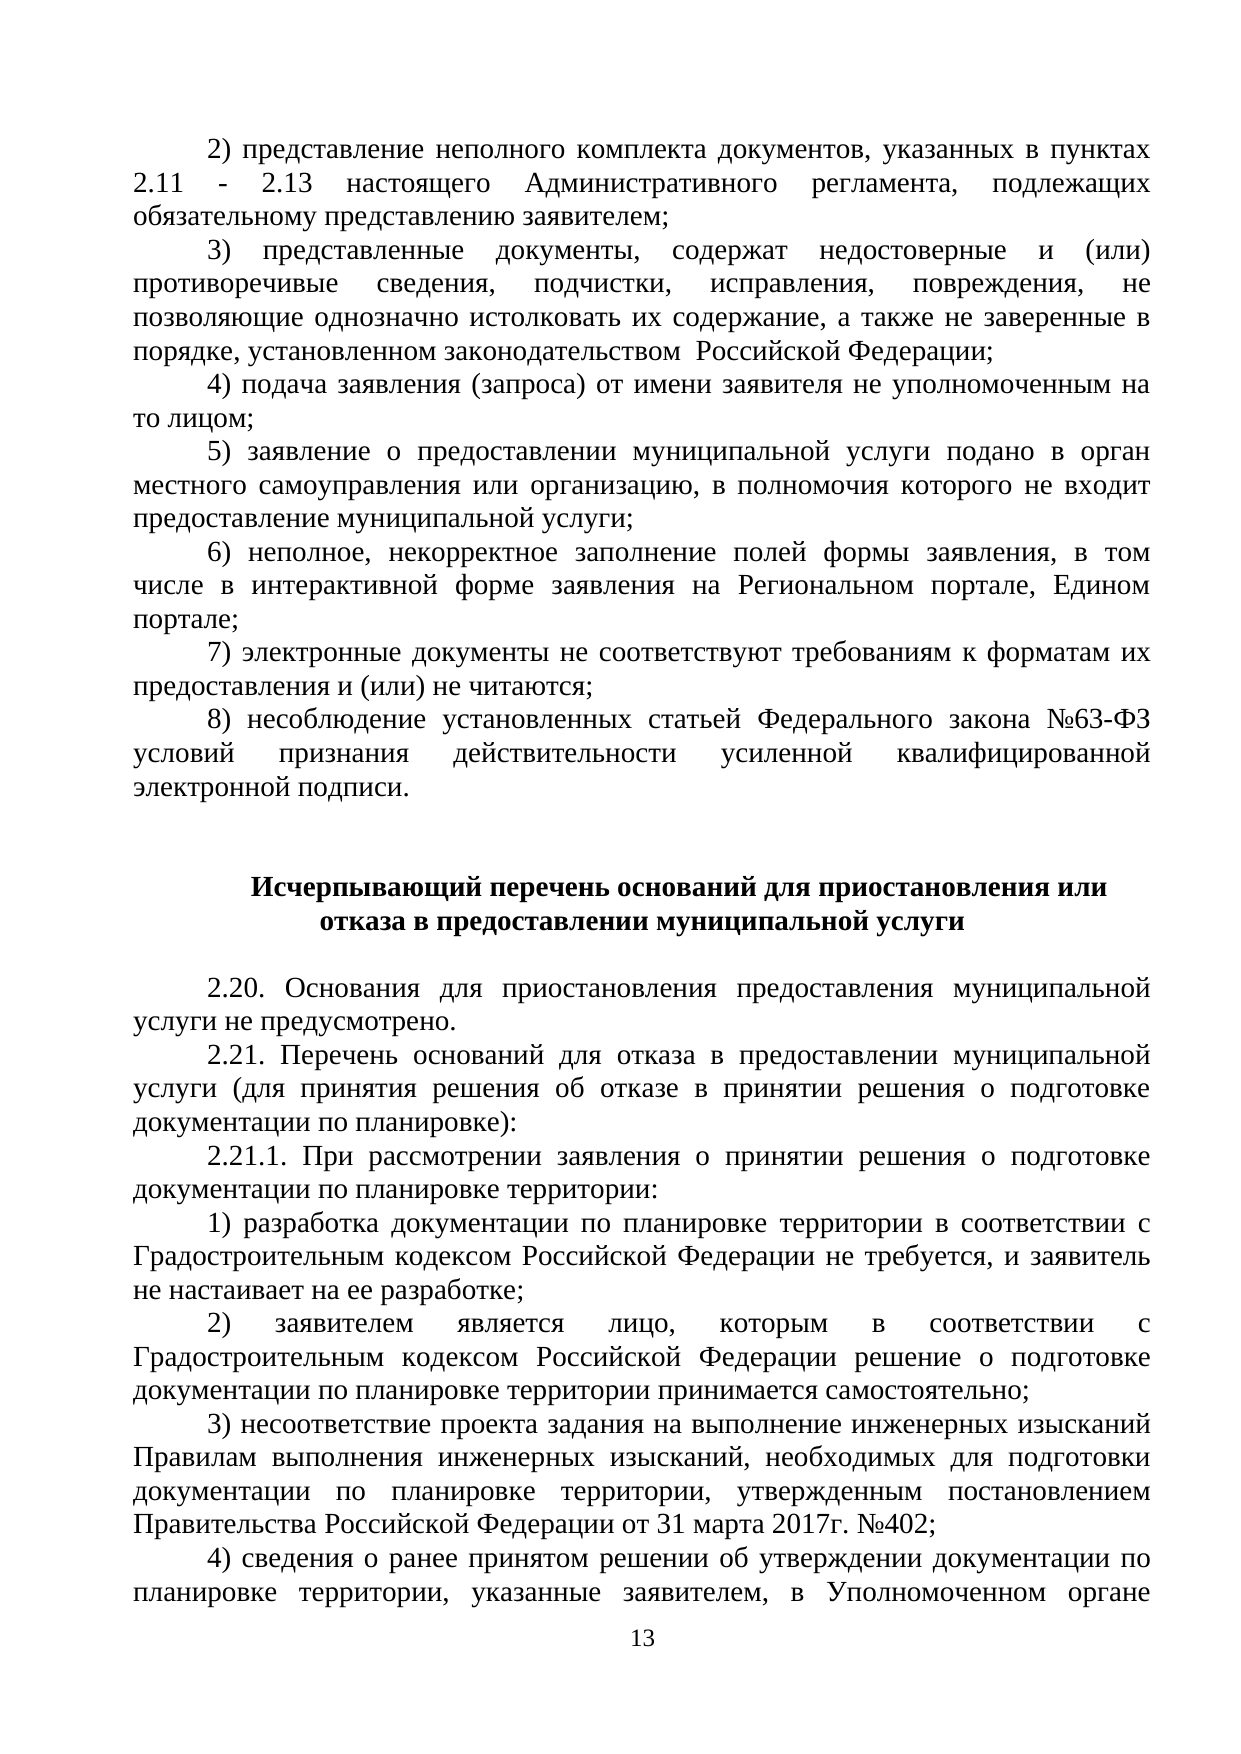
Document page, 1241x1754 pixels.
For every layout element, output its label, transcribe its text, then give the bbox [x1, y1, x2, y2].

text 3) несоответствие проекта задания на выполнение инженерных изысканий Правилам выполнения инженерных изысканий, необходимых для подготовки документации по планировке территории, утвержденным постановлением Правительства Российской Федерации от 31 марта 2017г. №402; [133, 1406, 1152, 1540]
text 5) заявление о предоставлении муниципальной услуги подано в орган местного самоуправления или организацию, в полномочия которого не входит предоставление муниципальной услуги; [133, 433, 1152, 534]
text 1) разработка документации по планировке территории в соответствии с Градостроительным кодексом Российской Федерации не требуется, и заявитель не настаивает на ее разработке; [133, 1205, 1152, 1305]
text 6) неполное, некорректное заполнение полей формы заявления, в том числе в интерактивной форме заявления на Региональном портале, Едином портале; [133, 534, 1152, 634]
text 8) несоблюдение установленных статьей Федерального закона №63-ФЗ условий признания действительности усиленной квалифицированной электронной подписи. [133, 702, 1152, 802]
text 2.21. Перечень оснований для отказа в предоставлении муниципальной услуги (для принятия решения об отказе в принятии решения о подготовке документации по планировке): [133, 1037, 1152, 1138]
text 7) электронные документы не соответствуют требованиям к форматам их предоставления и (или) не читаются; [133, 634, 1152, 702]
text 2) заявителем является лицо, которым в соответствии с Градостроительным кодексом Российской Федерации решение о подготовке документации по планировке территории принимается самостоятельно; [133, 1305, 1152, 1406]
text 3) представленные документы, содержат недостоверные и (или) противоречивые сведения, подчистки, исправления, повреждения, не позволяющие однозначно истолковать их содержание, а также не заверенные в порядке, установленном законодательством Российской Федерации; [133, 232, 1152, 366]
text Исчерпывающий перечень оснований для приостановления или отказа в предоставлении муниципальной услуги [133, 869, 1152, 936]
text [133, 1540, 1152, 1607]
text 2) представление неполного комплекта документов, указанных в пунктах 2.11 - 2.13 настоящего Административного регламента, подлежащих обязательному представлению заявителем; [133, 131, 1152, 232]
text 4) подача заявления (запроса) от имени заявителя не уполномоченным на то лицом; [133, 366, 1152, 433]
text 2.21.1. При рассмотрении заявления о принятии решения о подготовке документации по планировке территории: [133, 1138, 1152, 1205]
text 2.20. Основания для приостановления предоставления муниципальной услуги не предусмотрено. [133, 970, 1152, 1037]
